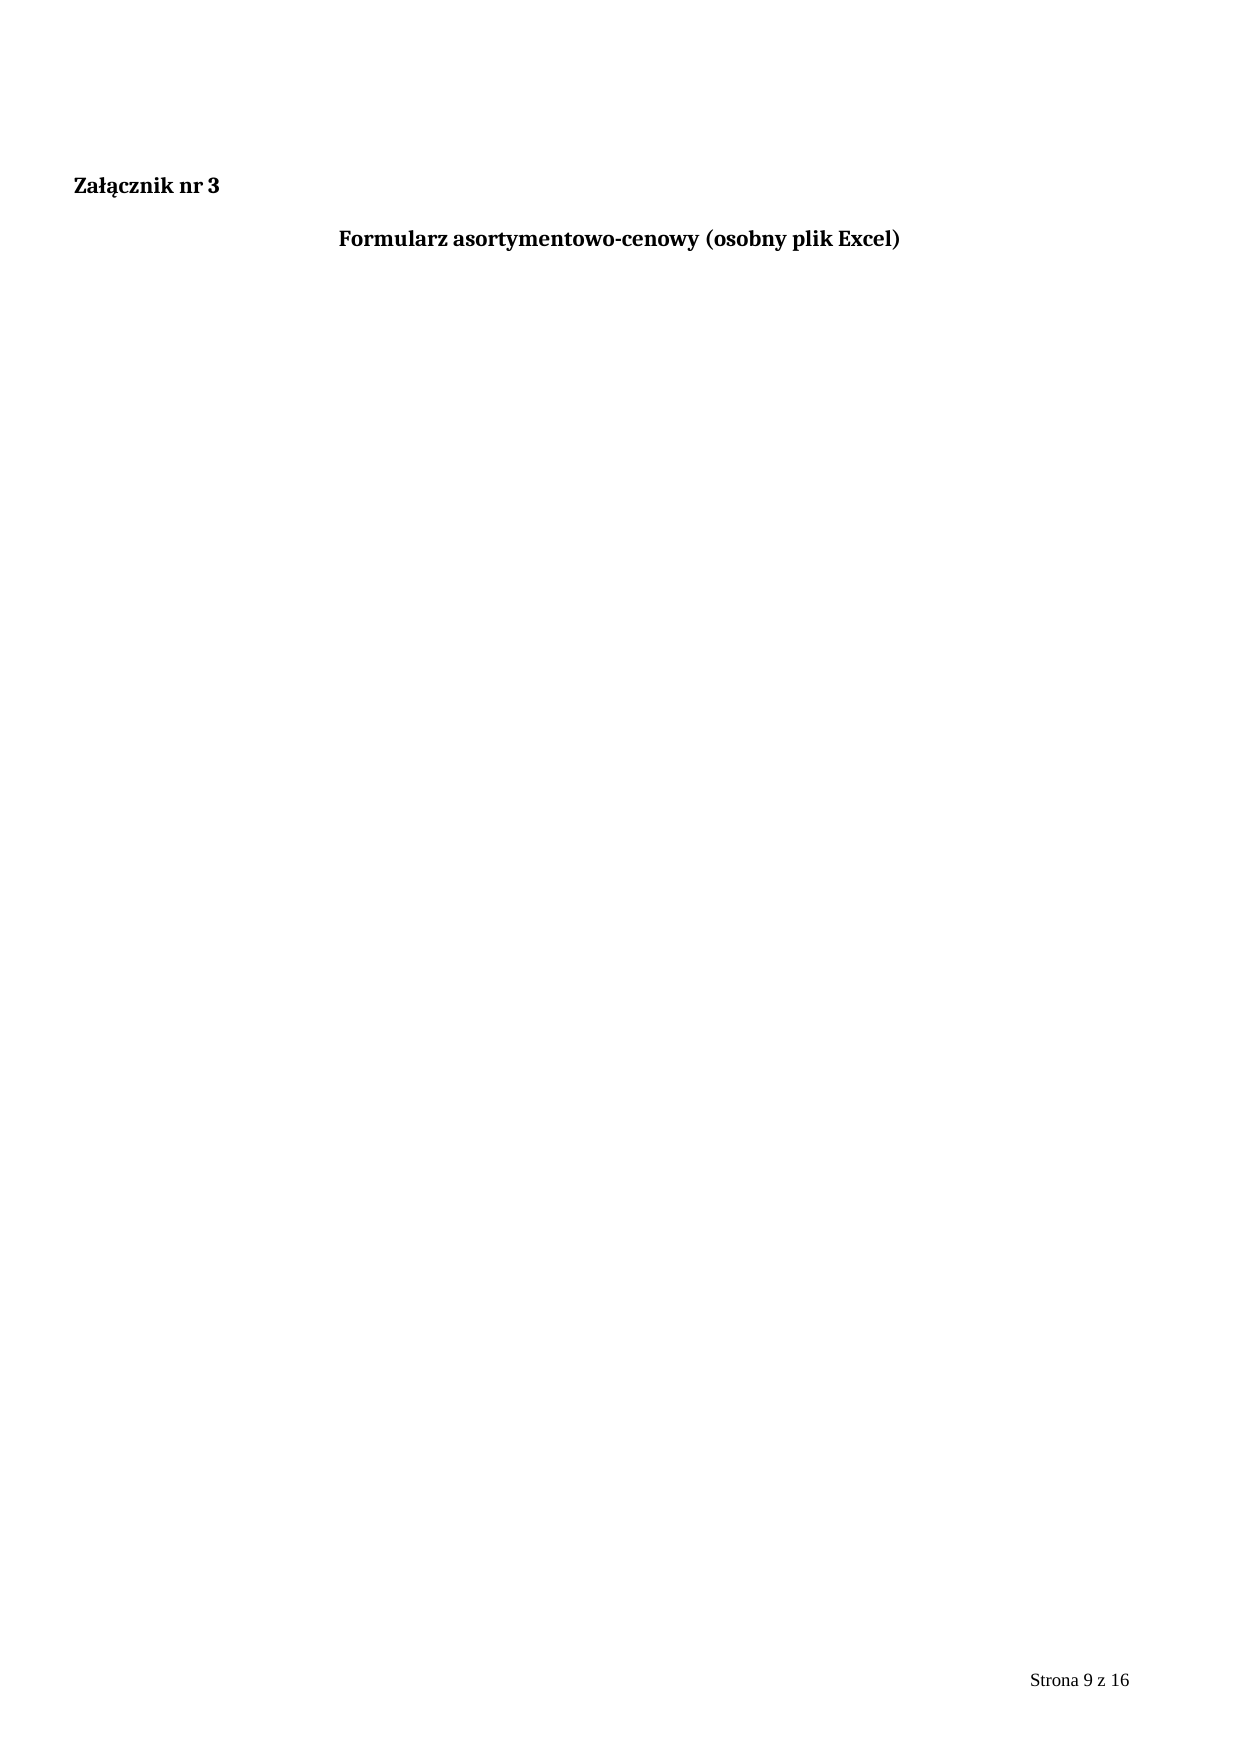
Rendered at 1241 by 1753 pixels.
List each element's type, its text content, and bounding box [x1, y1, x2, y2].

text Załącznik nr 3 [74, 173, 1167, 200]
text Formularz asortymentowo-cenowy (osobny plik Excel) [74, 226, 1167, 252]
